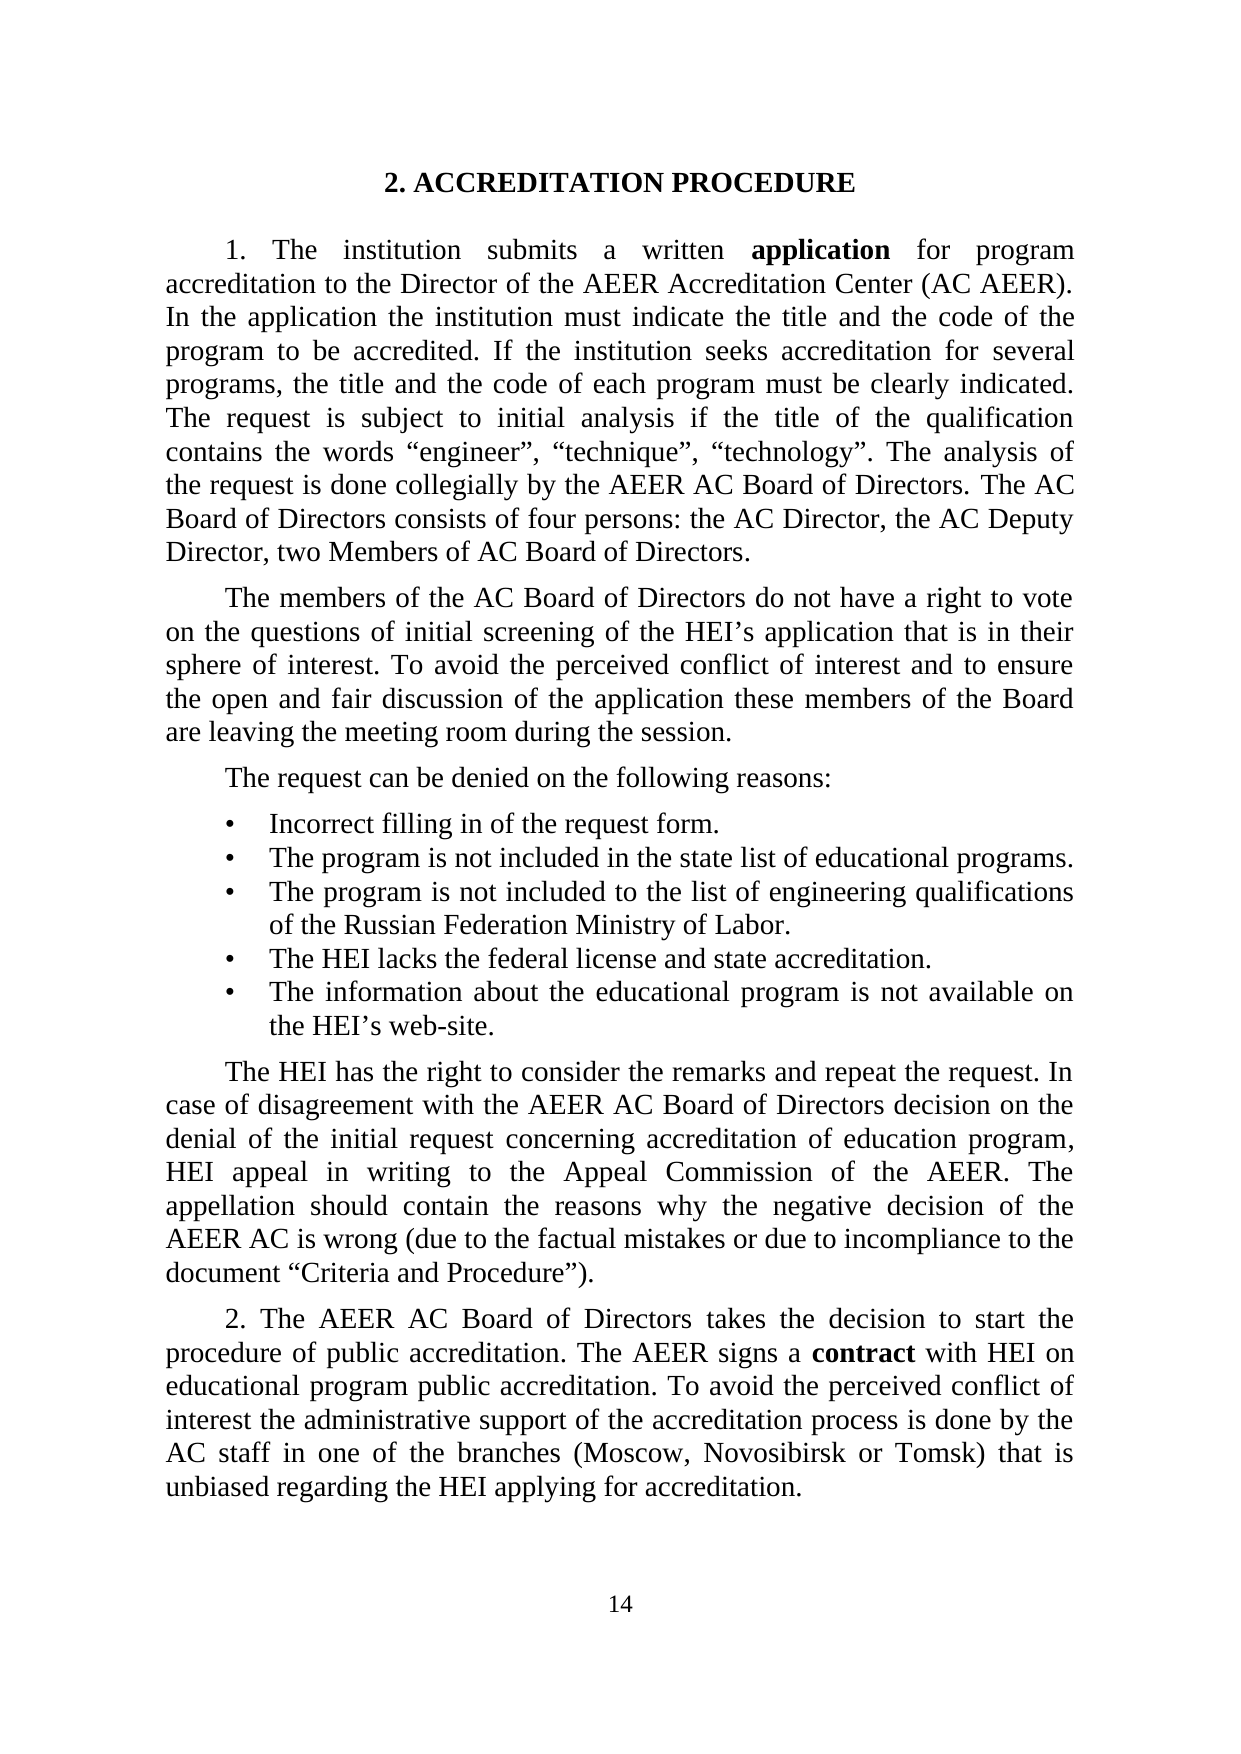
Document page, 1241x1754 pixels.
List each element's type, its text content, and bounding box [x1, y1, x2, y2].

text 2. The AEER AC Board of Directors takes the decision to start the procedure of public accreditation. The AEER signs a contract with HEI on educational program public accreditation. To avoid the perceived conflict of interest the administrative support of the accreditation process is done by the AC staff in one of the branches (Moscow, Novosibirsk or Tomsk) that is unbiased regarding the HEI applying for accreditation. [165, 1301, 1075, 1502]
list The program is not included to the list of engineering qualifications of the Russian Federation Ministry of Labor. [224, 874, 1075, 941]
text The request can be denied on the following reasons: [165, 761, 1075, 794]
text The HEI has the right to consider the remarks and repeat the request. In case of disagreement with the AEER AC Board of Directors decision on the denial of the initial request concerning accreditation of education program, HEI appeal in writing to the Appeal Commission of the AEER. The appellation should contain the reasons why the negative decision of the AEER AC is wrong (due to the factual mistakes or due to incompliance to the document “Criteria and Procedure”). [165, 1054, 1075, 1289]
list The program is not included in the state list of educational programs. [224, 840, 1075, 874]
text 2. ACCREDITATION PROCEDURE [165, 165, 1075, 199]
text The members of the AC Board of Directors do not have a right to vote on the questions of initial screening of the HEI’s application that is in their sphere of interest. To avoid the perceived conflict of interest and to ensure the open and fair discussion of the application these members of the Board are leaving the meeting room during the session. [165, 580, 1075, 748]
list 1. The institution submits a written application for program accreditation to the Director of the AEER Accreditation Center (AC AEER). In the application the institution must indicate the title and the code of the program to be accredited. If the institution seeks accreditation for several programs, the title and the code of each program must be clearly indicated. The request is subject to initial analysis if the title of the qualification contains the words “engineer”, “technique”, “technology”. The analysis of the request is done collegially by the AEER AC Board of Directors. The AC Board of Directors consists of four persons: the AC Director, the AC Deputy Director, two Members of AC Board of Directors. [165, 232, 1075, 568]
list Incorrect filling in of the request form. [224, 807, 1075, 840]
list The HEI lacks the federal license and state accreditation. [224, 941, 1075, 974]
list The information about the educational program is not available on the HEI’s web-site. [224, 974, 1075, 1041]
